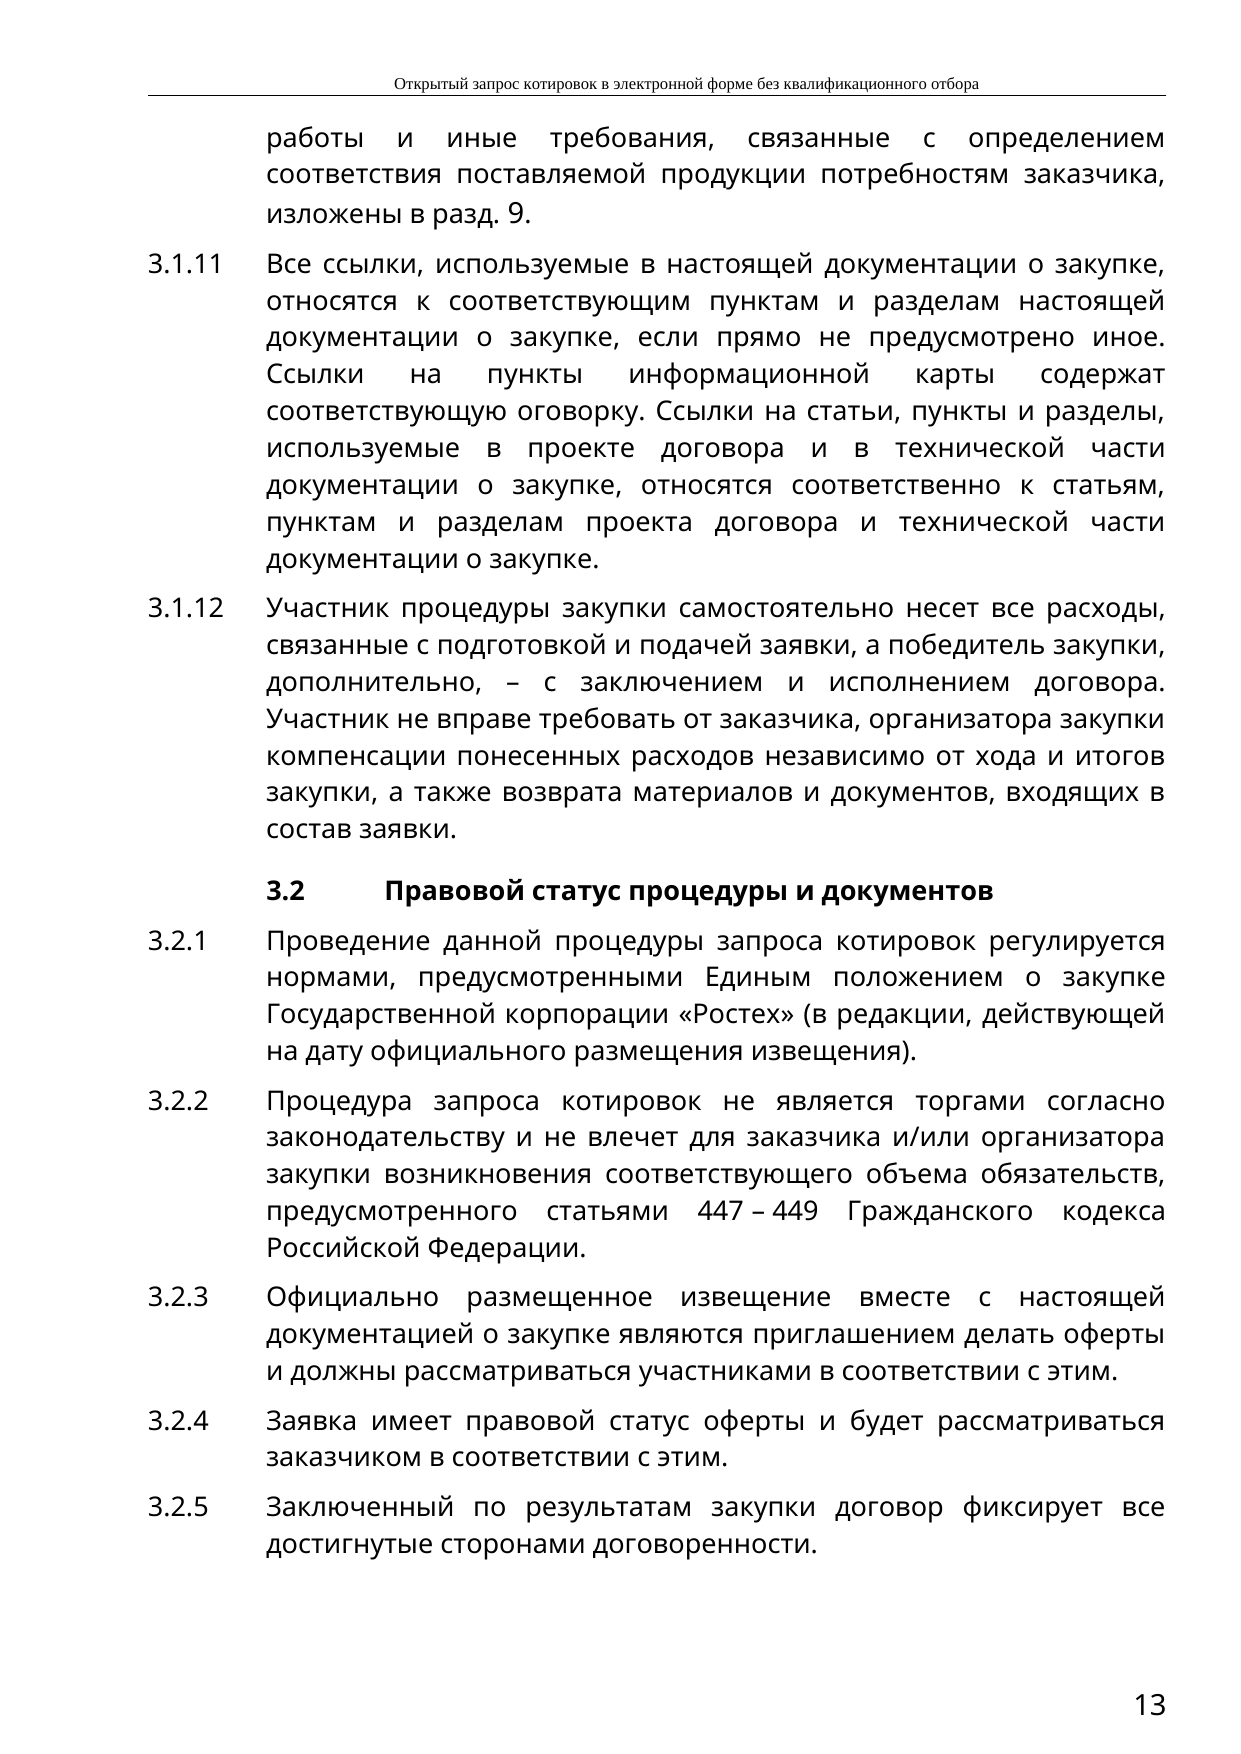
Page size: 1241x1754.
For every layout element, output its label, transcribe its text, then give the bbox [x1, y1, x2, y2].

text Все ссылки, используемые в настоящей документации о закупке, относятся к соответствующим пунктам и разделам настоящей документации о закупке, если прямо не предусмотрено иное. Ссылки на пункты информационной карты содержат соответствующую оговорку. Ссылки на статьи, пункты и разделы, используемые в проекте договора и в технической части документации о закупке, относятся соответственно к статьям, пунктам и разделам проекта договора и технической части документации о закупке. [148, 244, 1166, 576]
text Официально размещенное извещение вместе с настоящей документацией о закупке являются приглашением делать оферты и должны рассматриваться участниками в соответствии с этим. [148, 1278, 1166, 1388]
text Заключенный по результатам закупки договор фиксирует все достигнутые сторонами договоренности. [148, 1487, 1166, 1561]
text Участник процедуры закупки самостоятельно несет все расходы, связанные с подготовкой и подачей заявки, а победитель закупки, дополнительно, – с заключением и исполнением договора. Участник не вправе требовать от заказчика, организатора закупки компенсации понесенных расходов независимо от хода и итогов закупки, а также возврата материалов и документов, входящих в состав заявки. [148, 588, 1166, 847]
text Проведение данной процедуры запроса котировок регулируется нормами, предусмотренными Единым положением о закупке Государственной корпорации «Ростех» (в редакции, действующей на дату официального размещения извещения). [148, 921, 1166, 1068]
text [148, 118, 1166, 232]
text Правовой статус процедуры и документов [266, 872, 1166, 908]
text Заявка имеет правовой статус оферты и будет рассматриваться заказчиком в соответствии с этим. [148, 1401, 1166, 1475]
text Процедура запроса котировок не является торгами согласно законодательству и не влечет для заказчика и/или организатора закупки возникновения соответствующего объема обязательств, предусмотренного статьями 447 – 449 Гражданского кодекса Российской Федерации. [148, 1081, 1166, 1265]
